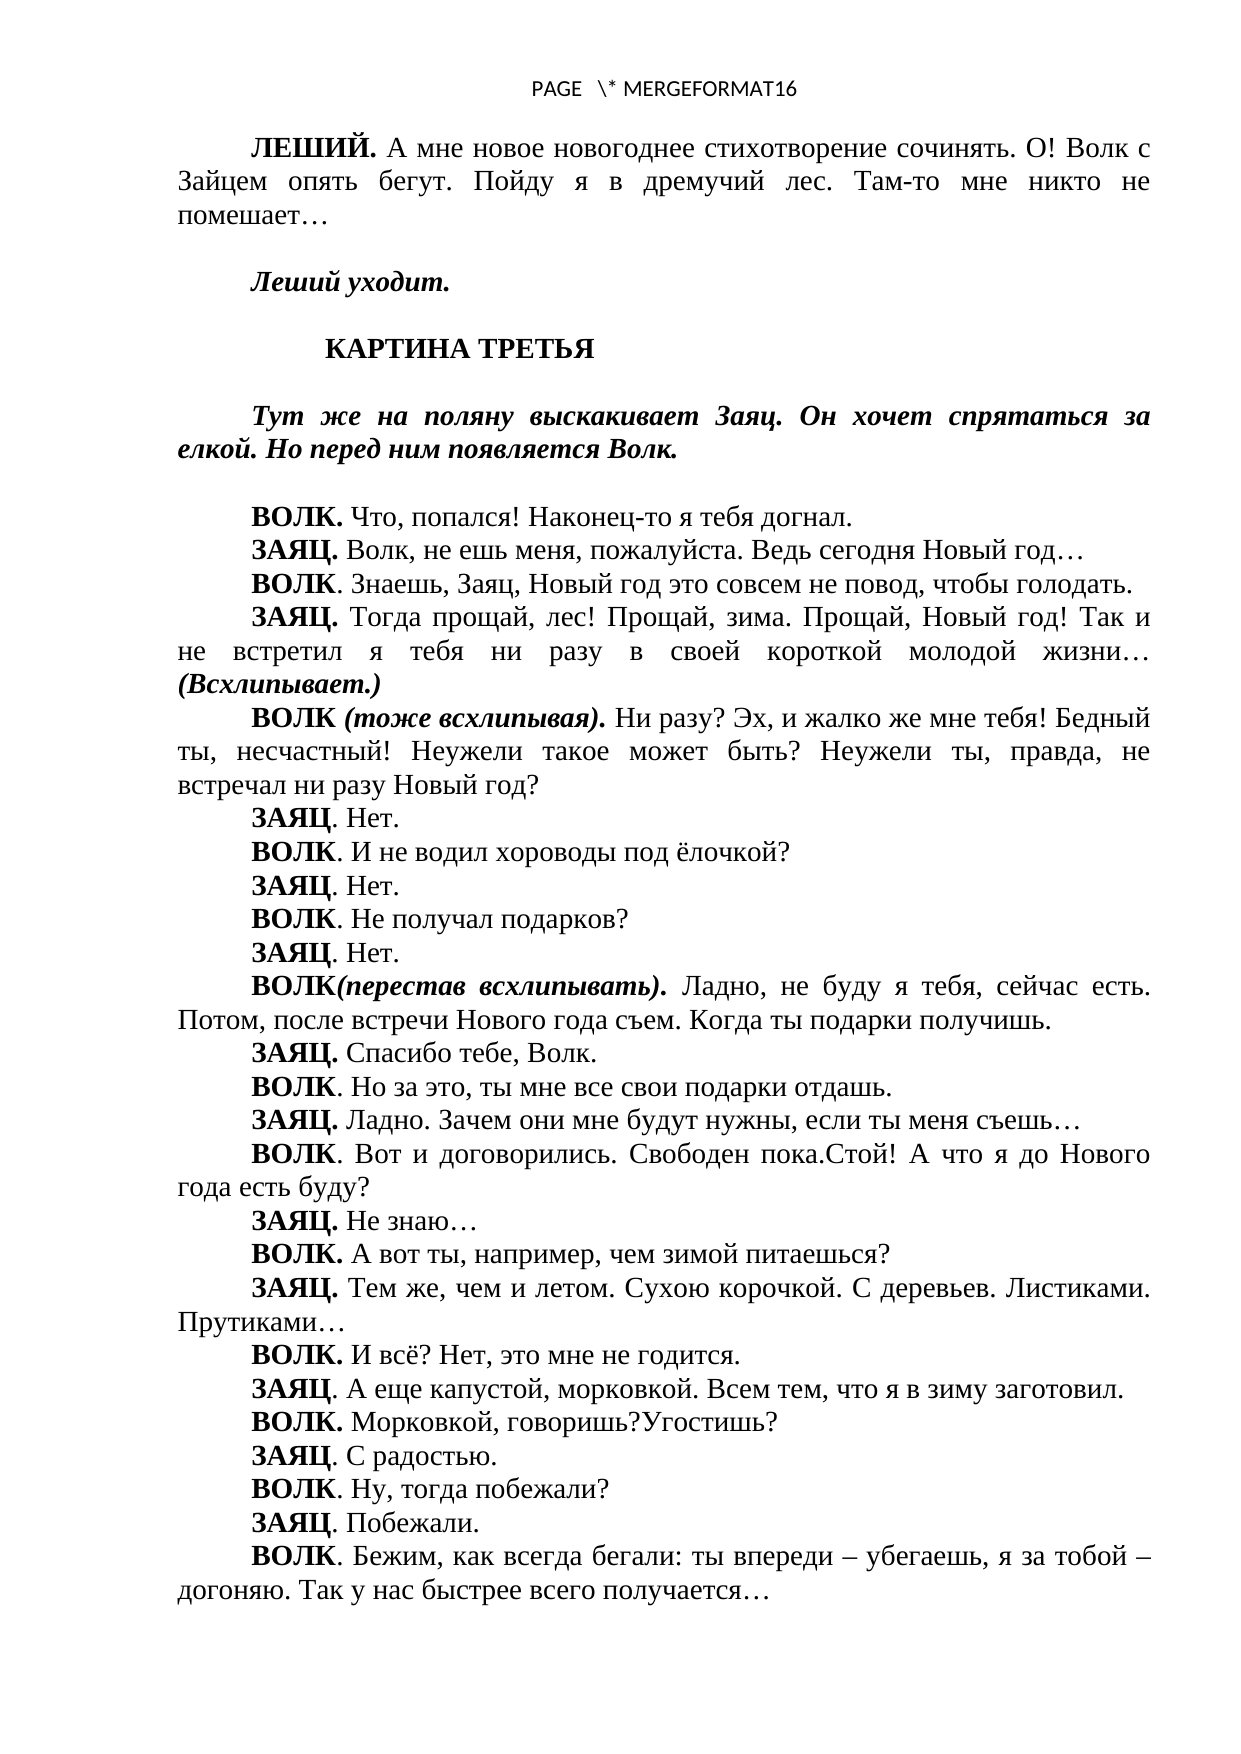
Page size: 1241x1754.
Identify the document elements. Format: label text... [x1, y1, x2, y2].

text ВОЛК. Что, попался! Наконец-то я тебя догнал. [177, 499, 1152, 532]
text ВОЛК. Не получал подарков? [177, 901, 1152, 935]
text ЗАЯЦ. Ладно. Зачем они мне будут нужны, если ты меня съешь… [177, 1102, 1152, 1136]
text ВОЛК. Морковкой, говоришь?Угостишь? [177, 1404, 1152, 1438]
text ВОЛК. Ну, тогда побежали? [177, 1471, 1152, 1505]
text ВОЛК. Но за это, ты мне все свои подарки отдашь. [177, 1069, 1152, 1102]
text ЗАЯЦ. Нет. [177, 801, 1152, 834]
text ЗАЯЦ. Нет. [177, 935, 1152, 968]
text Леший уходит. [177, 264, 1152, 297]
text ЗАЯЦ. Побежали. [177, 1505, 1152, 1538]
text Тут же на поляну выскакивает Заяц. Он хочет спрятаться за елкой. Но перед ним появляется Волк. [177, 398, 1152, 465]
text ВОЛК. Знаешь, Заяц, Новый год это совсем не повод, чтобы голодать. [177, 566, 1152, 599]
text ЗАЯЦ. А еще капустой, морковкой. Всем тем, что я в зиму заготовил. [177, 1371, 1152, 1404]
text ВОЛК. Вот и договорились. Свободен пока.Стой! А что я до Нового года есть буду? [177, 1136, 1152, 1203]
text ВОЛК(перестав всхлипывать). Ладно, не буду я тебя, сейчас есть. Потом, после встречи Нового года съем. Когда ты подарки получишь. [177, 968, 1152, 1035]
text ЗАЯЦ. С радостью. [177, 1438, 1152, 1471]
text ЗАЯЦ. Не знаю… [177, 1203, 1152, 1237]
text ЛЕШИЙ. А мне новое новогоднее стихотворение сочинять. О! Волк с Зайцем опять бегут. Пойду я в дремучий лес. Там-то мне никто не помешает… [177, 130, 1152, 230]
text ЗАЯЦ. Спасибо тебе, Волк. [177, 1035, 1152, 1069]
text ВОЛК. А вот ты, например, чем зимой питаешься? [177, 1237, 1152, 1270]
text КАРТИНА ТРЕТЬЯ [251, 331, 1152, 364]
text ВОЛК. И не водил хороводы под ёлочкой? [177, 834, 1152, 868]
text ВОЛК. И всё? Нет, это мне не годится. [177, 1337, 1152, 1371]
text ВОЛК (тоже всхлипывая). Ни разу? Эх, и жалко же мне тебя! Бедный ты, несчастный! Неужели такое может быть? Неужели ты, правда, не встречал ни разу Новый год? [177, 700, 1152, 801]
text ВОЛК. Бежим, как всегда бегали: ты впереди – убегаешь, я за тобой – догоняю. Так у нас быстрее всего получается… [177, 1538, 1152, 1606]
text ЗАЯЦ. Волк, не ешь меня, пожалуйста. Ведь сегодня Новый год… [177, 532, 1152, 566]
text ЗАЯЦ. Тогда прощай, лес! Прощай, зима. Прощай, Новый год! Так и не встретил я тебя ни разу в своей короткой молодой жизни… (Всхлипывает.) [177, 599, 1152, 700]
text ЗАЯЦ. Тем же, чем и летом. Сухою корочкой. С деревьев. Листиками. Прутиками… [177, 1270, 1152, 1337]
text ЗАЯЦ. Нет. [177, 868, 1152, 901]
